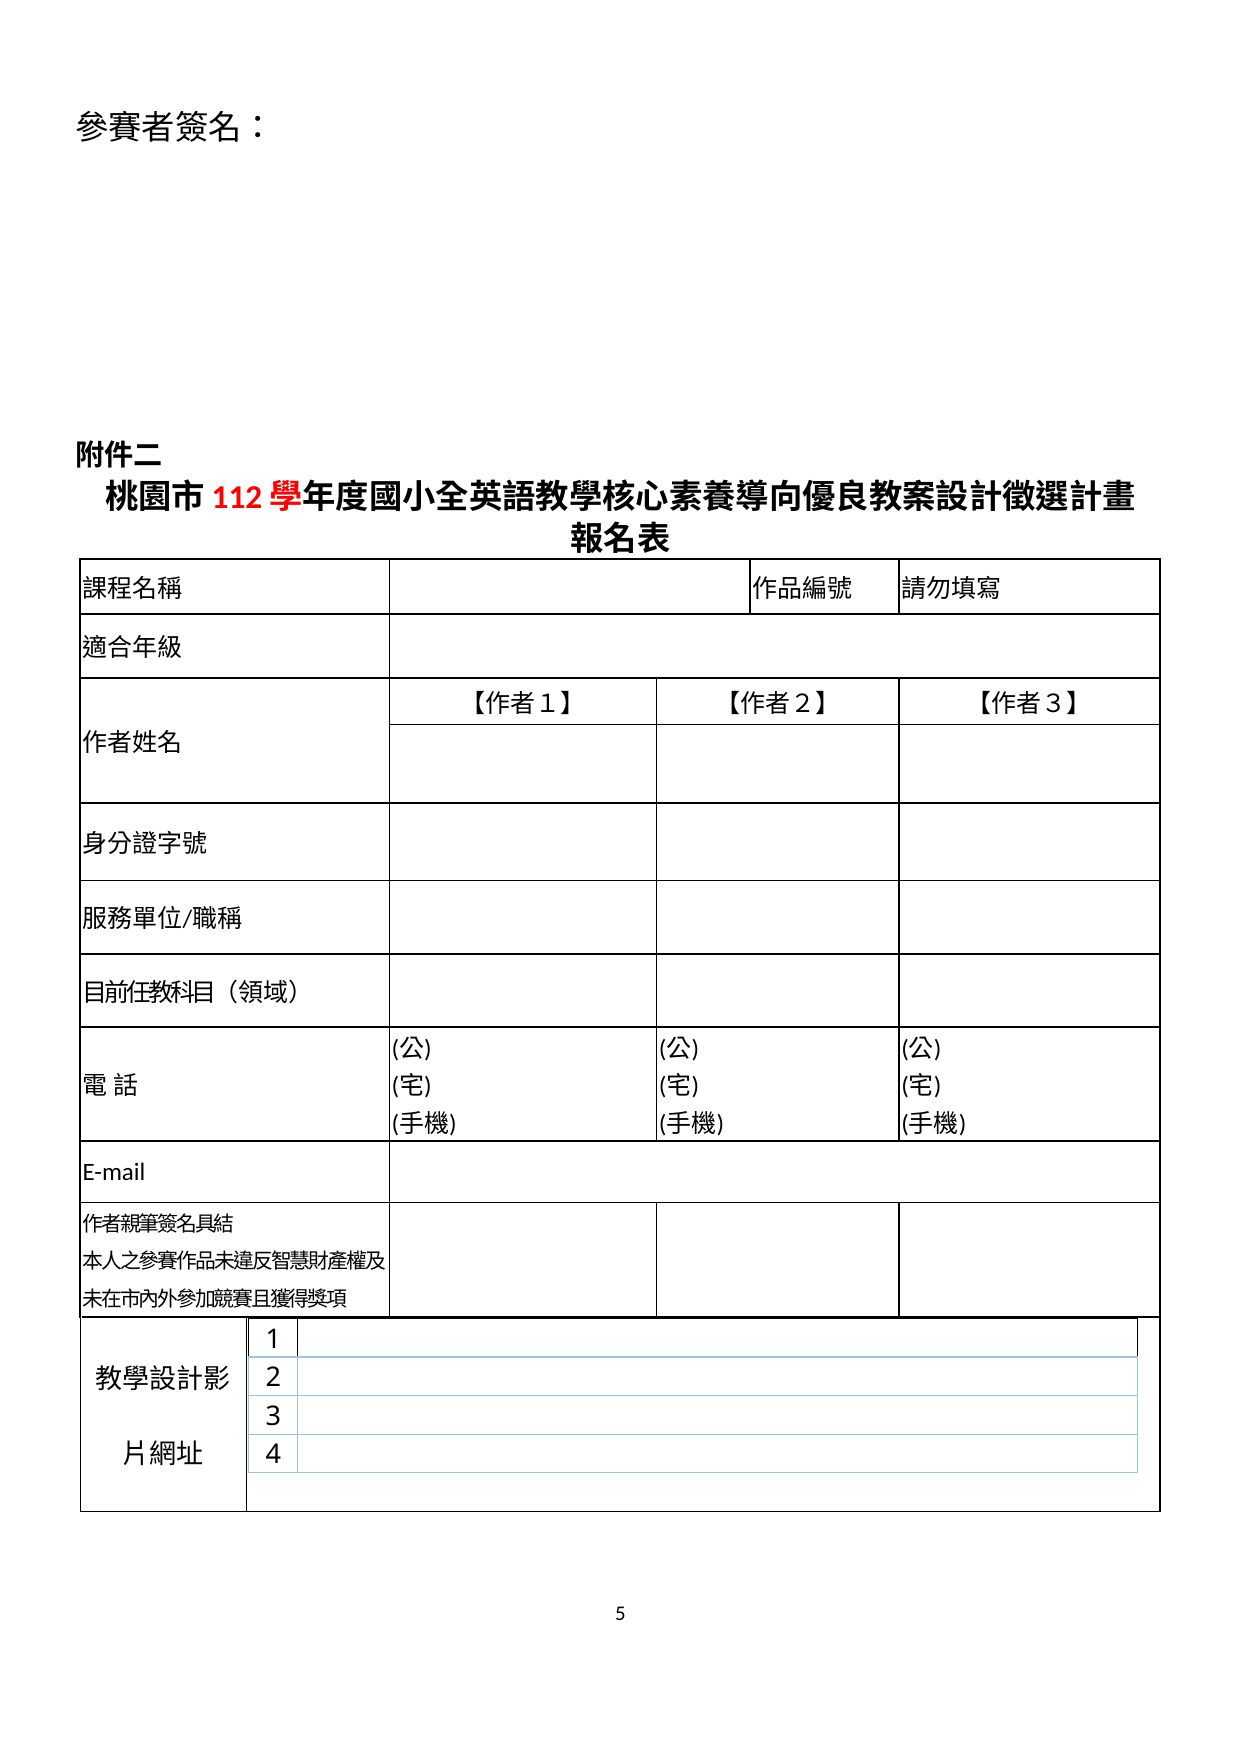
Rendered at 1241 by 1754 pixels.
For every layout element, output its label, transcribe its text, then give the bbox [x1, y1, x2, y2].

text 報名表 [75, 517, 1165, 558]
table_cell 作者姓名 [81, 679, 389, 802]
table_cell 身分證字號 [81, 804, 389, 879]
table_cell 服務單位/職稱 [81, 881, 389, 953]
table_cell [900, 804, 1159, 879]
table_cell [657, 1203, 898, 1316]
table_header 請勿填寫 [900, 560, 1159, 613]
table_cell [390, 615, 1159, 677]
table_cell E-mail [81, 1142, 389, 1202]
table_cell 【作者２】 [657, 679, 898, 724]
table_cell (公) (宅) (手機) [657, 1028, 898, 1140]
table_cell [900, 1203, 1159, 1316]
text 參賽者簽名： [75, 87, 1165, 162]
table_cell [390, 881, 656, 953]
table_cell [657, 881, 898, 953]
table_cell 目前任教科目（領域） [81, 955, 389, 1026]
table_cell 教學設計影片網址 [81, 1317, 246, 1511]
table_cell 電 話 [81, 1028, 389, 1140]
table_cell 適合年級 [81, 615, 389, 677]
table_cell [657, 804, 898, 879]
table_cell [900, 725, 1159, 802]
table_cell [657, 725, 898, 802]
table_cell (公) (宅) (手機) [390, 1028, 656, 1140]
table_cell [900, 881, 1159, 953]
table_cell [390, 725, 656, 802]
table_header 作品編號 [751, 560, 898, 613]
table_cell [390, 804, 656, 879]
table_cell [390, 1142, 1159, 1202]
text 桃園市112學年度國小全英語教學核心素養導向優良教案設計徵選計畫 [75, 475, 1165, 517]
table_cell [657, 955, 898, 1026]
table_cell [390, 1203, 656, 1316]
table_cell 作者親筆簽名具結 本人之參賽作品未違反智慧財產權及未在市內外參加競賽且獲得獎項 [81, 1203, 389, 1316]
text 附件二 [75, 425, 1165, 475]
table_cell (公) (宅) (手機) [900, 1028, 1159, 1140]
table_header [390, 560, 749, 613]
table_cell [900, 955, 1159, 1026]
table_cell [390, 955, 656, 1026]
table_cell 【作者３】 [900, 679, 1159, 724]
table_header 課程名稱 [81, 560, 389, 613]
table_cell 【作者１】 [390, 679, 656, 724]
table_cell [247, 1318, 1159, 1511]
